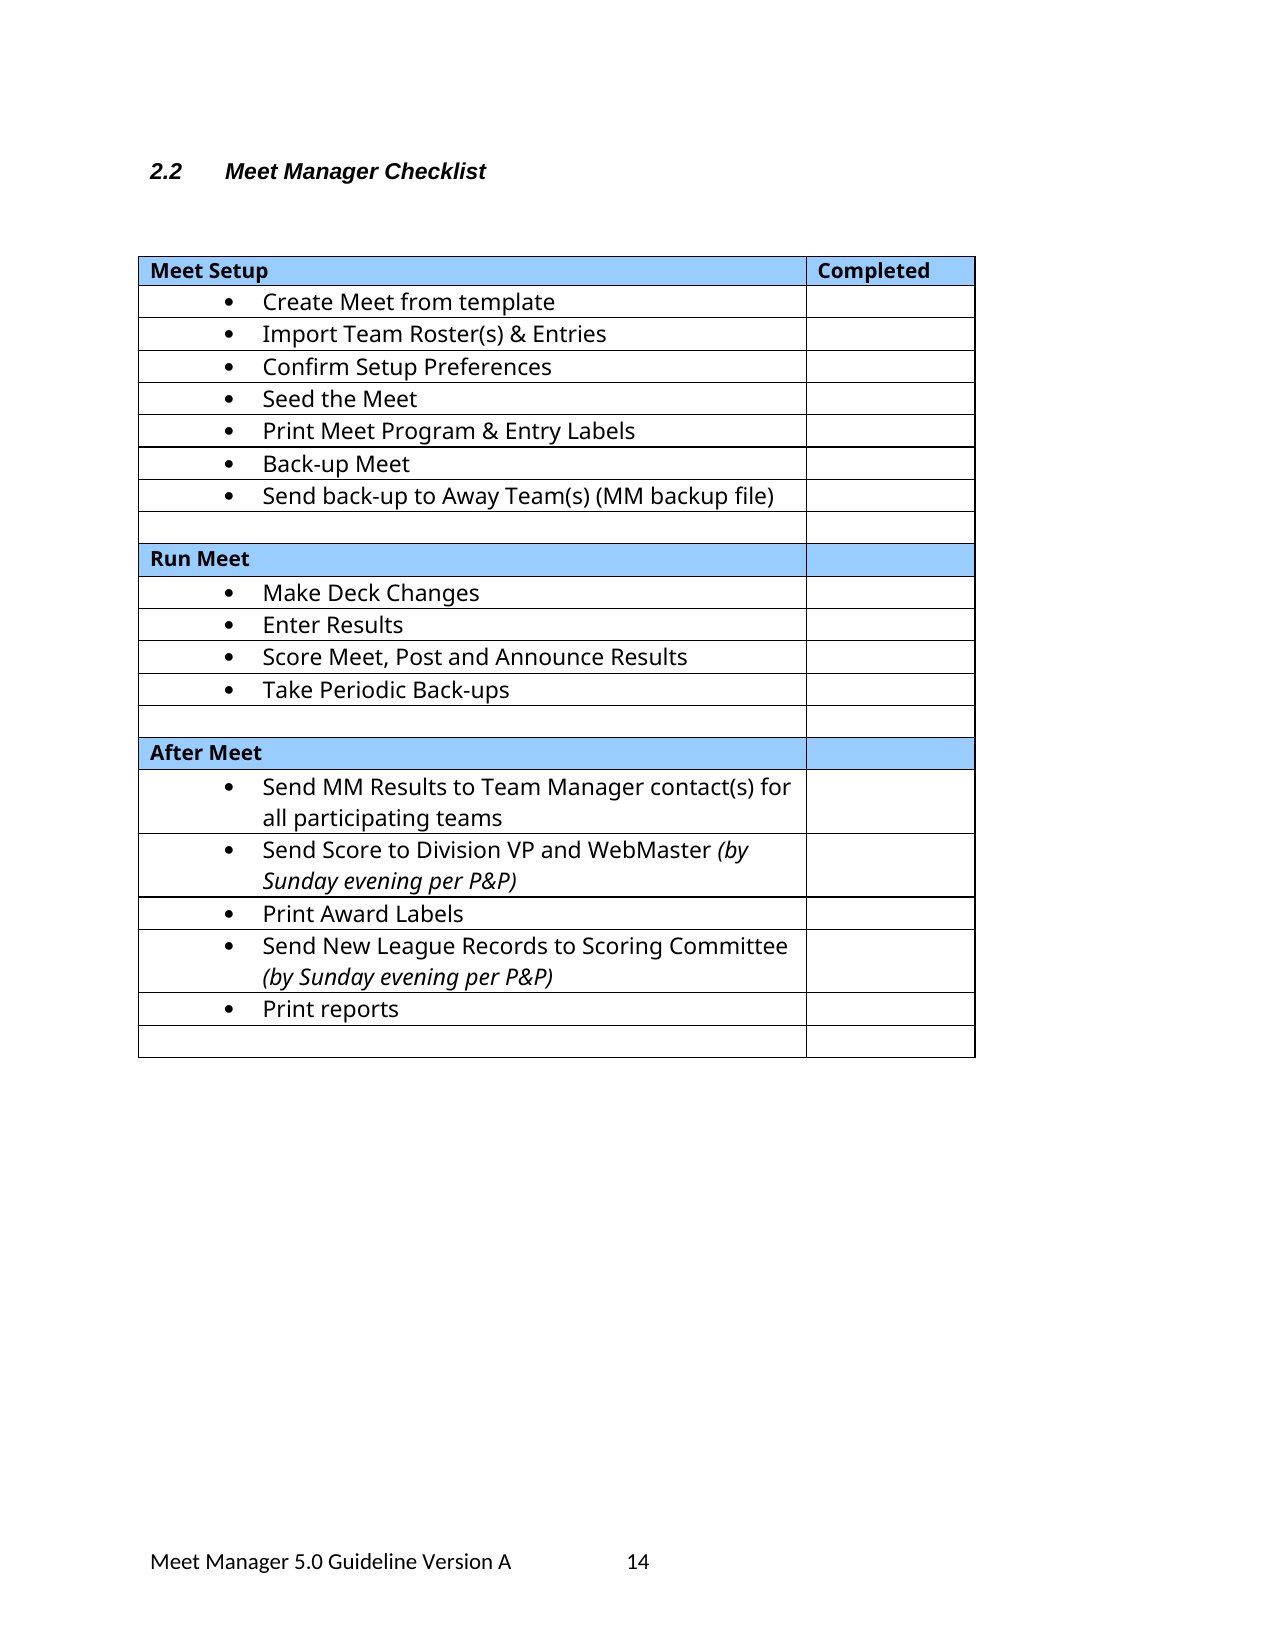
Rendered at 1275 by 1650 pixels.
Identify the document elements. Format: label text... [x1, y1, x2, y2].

table_cell [807, 415, 974, 446]
table_cell [807, 738, 974, 769]
table_cell [807, 674, 974, 705]
table_cell [807, 1026, 974, 1057]
table_cell [807, 480, 974, 511]
table_cell [139, 1026, 806, 1057]
table_cell After Meet [139, 738, 806, 769]
table_cell [139, 706, 806, 737]
table_cell [807, 448, 974, 479]
table_cell [807, 834, 974, 896]
table_cell Score Meet, Post and Announce Results [139, 641, 806, 672]
table_cell Send MM Results to Team Manager contact(s) for all participating teams [139, 770, 806, 833]
table_cell [807, 544, 974, 576]
table_cell [807, 898, 974, 929]
table_cell Send New League Records to Scoring Committee (by Sunday evening per P&P) [139, 930, 806, 992]
table_cell [807, 993, 974, 1024]
table_cell Enter Results [139, 609, 806, 640]
table_cell Import Team Roster(s) & Entries [139, 318, 806, 349]
table_cell Print Award Labels [139, 898, 806, 929]
table_cell [807, 286, 974, 317]
table_cell [807, 383, 974, 414]
table_cell Seed the Meet [139, 383, 806, 414]
table_cell [807, 318, 974, 349]
table_cell [807, 641, 974, 672]
list Meet Manager Checklist [150, 158, 1125, 185]
table_cell Create Meet from template [139, 286, 806, 317]
table_cell [807, 706, 974, 737]
table_cell [807, 512, 974, 543]
table_cell [807, 930, 974, 992]
table_cell [807, 770, 974, 833]
table_cell Send back-up to Away Team(s) (MM backup file) [139, 480, 806, 511]
table_cell [807, 609, 974, 640]
table_cell Back-up Meet [139, 448, 806, 479]
table_cell [807, 577, 974, 608]
table_cell Take Periodic Back-ups [139, 674, 806, 705]
table_cell Print Meet Program & Entry Labels [139, 415, 806, 446]
table_cell Make Deck Changes [139, 577, 806, 608]
table_cell [139, 512, 806, 543]
table_header Meet Setup [139, 257, 806, 285]
table_cell Print reports [139, 993, 806, 1024]
table_cell Confirm Setup Preferences [139, 351, 806, 382]
table_cell Send Score to Division VP and WebMaster (by Sunday evening per P&P) [139, 834, 806, 896]
table_cell Run Meet [139, 544, 806, 576]
table_header Completed [807, 257, 974, 285]
table_cell [807, 351, 974, 382]
